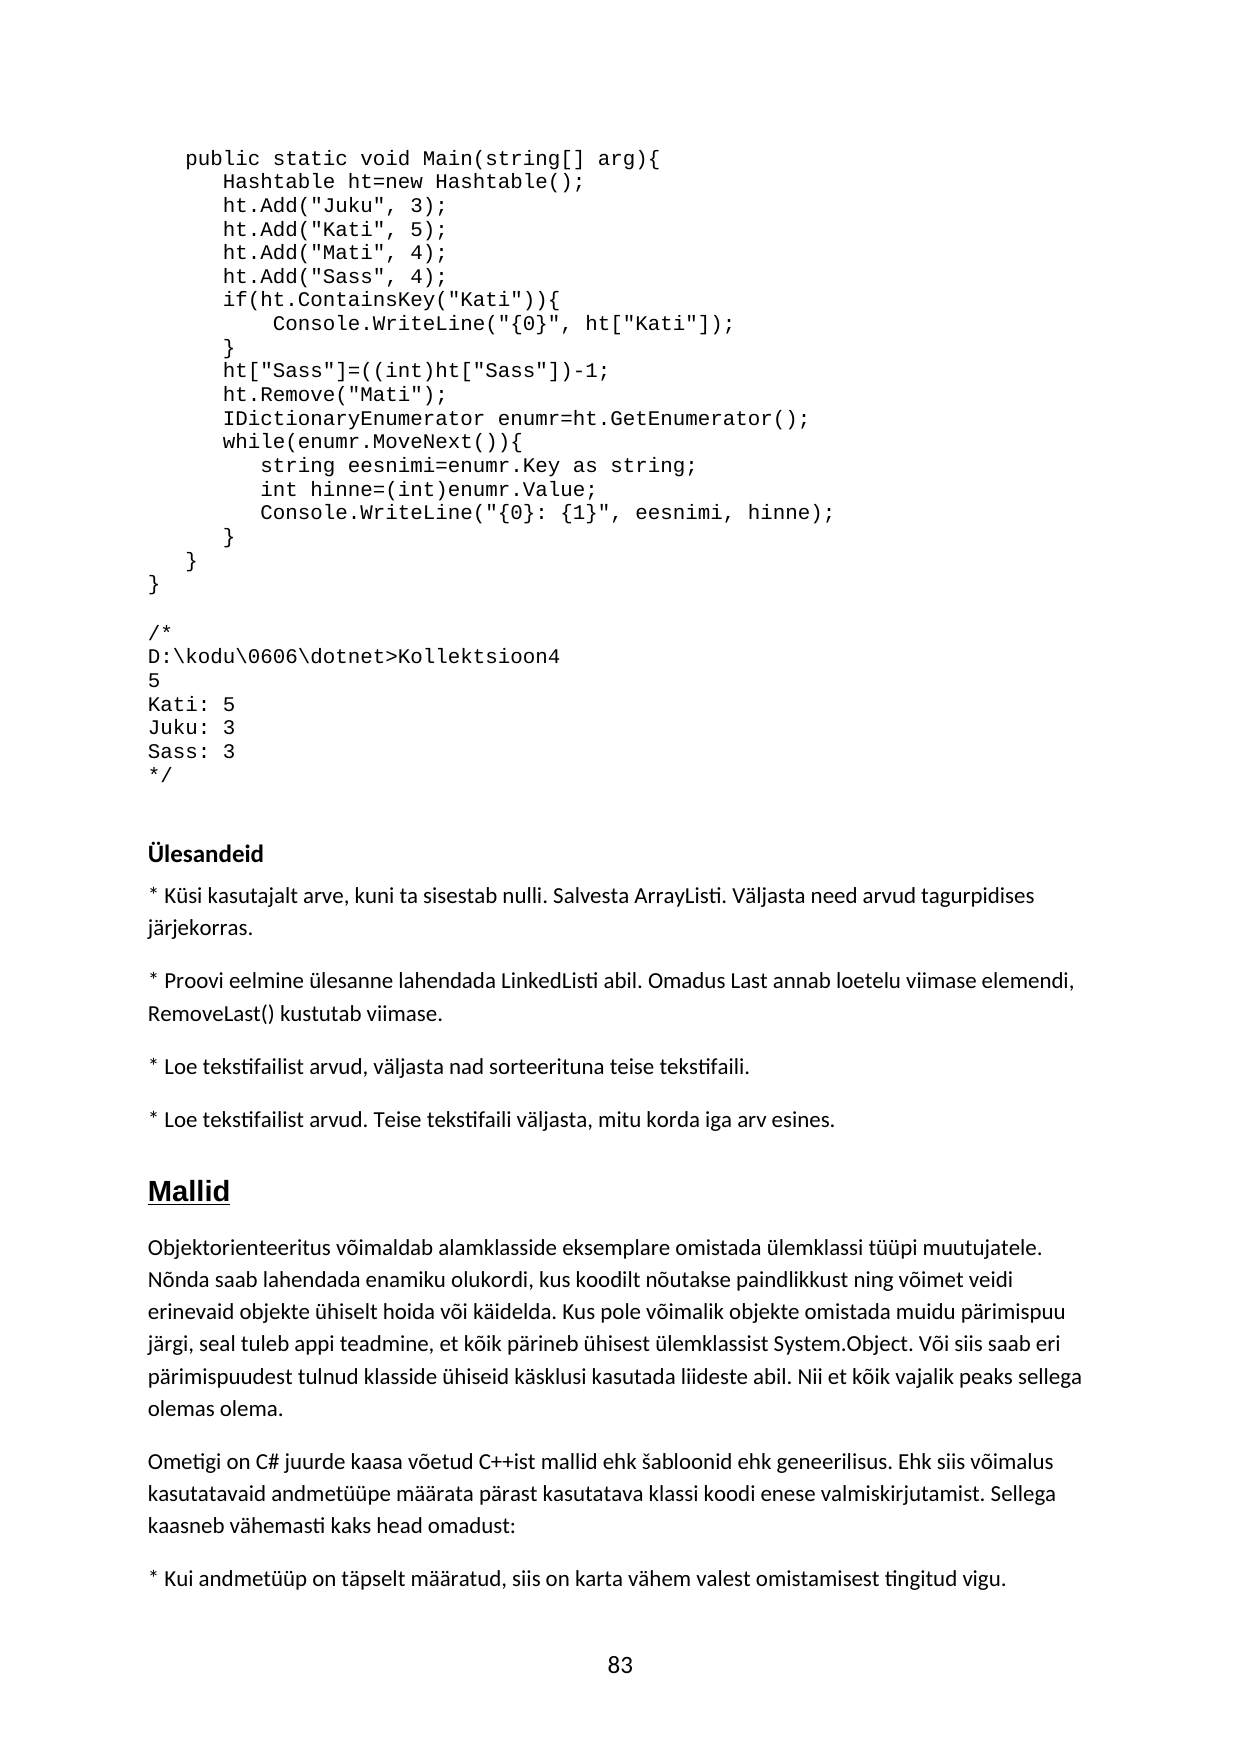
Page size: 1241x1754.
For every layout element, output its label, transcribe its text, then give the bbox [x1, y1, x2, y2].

text 5 [148, 670, 1093, 694]
text Hashtable ht=new Hashtable(); [148, 171, 1093, 195]
text D:\kodu\0606\dotnet>Kollektsioon4 [148, 646, 1093, 670]
text ht.Add("Sass", 4); [148, 266, 1093, 289]
text if(ht.ContainsKey("Kati")){ [148, 289, 1093, 313]
text string eesnimi=enumr.Key as string; [148, 455, 1093, 479]
text while(enumr.MoveNext()){ [148, 431, 1093, 455]
text } [148, 337, 1093, 360]
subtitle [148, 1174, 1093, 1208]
text int hinne=(int)enumr.Value; [148, 479, 1093, 502]
text ht.Remove("Mati"); [148, 384, 1093, 408]
text ht.Add("Kati", 5); [148, 218, 1093, 242]
text ht.Add("Mati", 4); [148, 242, 1093, 266]
text } [148, 549, 1093, 573]
text } [148, 526, 1093, 549]
text ht.Add("Juku", 3); [148, 195, 1093, 218]
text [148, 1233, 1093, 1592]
text /* [148, 623, 1093, 646]
text IDictionaryEnumerator enumr=ht.GetEnumerator(); [148, 408, 1093, 431]
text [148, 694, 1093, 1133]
text } [148, 573, 1093, 597]
text public static void Main(string[] arg){ [148, 148, 1093, 171]
text Console.WriteLine("{0}: {1}", eesnimi, hinne); [148, 502, 1093, 526]
text ht["Sass"]=((int)ht["Sass"])-1; [148, 360, 1093, 384]
text Console.WriteLine("{0}", ht["Kati"]); [148, 313, 1093, 337]
